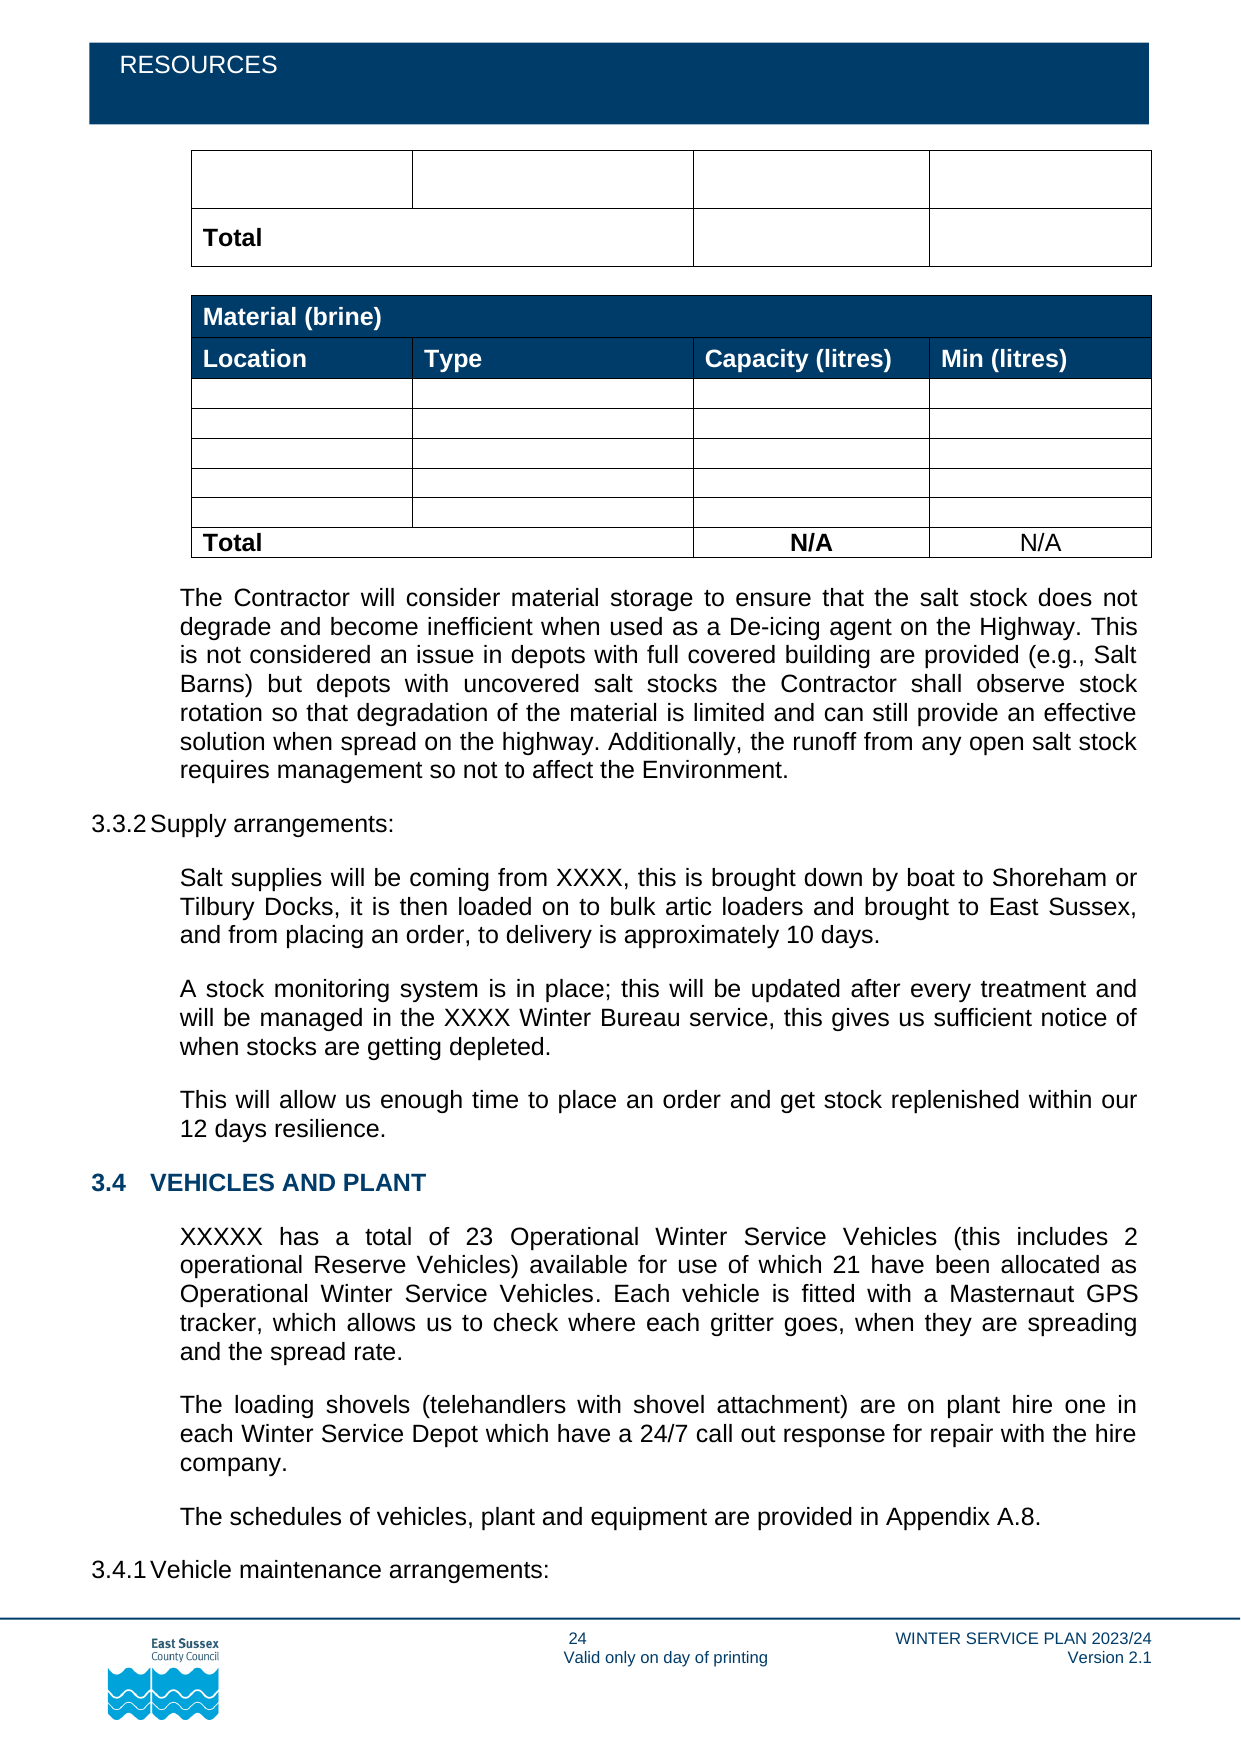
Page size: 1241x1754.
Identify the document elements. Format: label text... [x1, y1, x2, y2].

table_cell N/A [930, 528, 1151, 557]
text A stock monitoring system is in place; this will be updated after every treatment and will be managed in the XXXX Winter Bureau service, this gives us sufficient notice of when stocks are getting depleted. [179, 974, 1139, 1060]
table_cell Type [413, 338, 693, 378]
table_cell [694, 151, 929, 208]
table_cell [192, 498, 412, 527]
table_cell [694, 409, 929, 438]
text XXXXX has a total of 23 Operational Winter Service Vehicles (this includes 2 operational Reserve Vehicles) available for use of which 21 have been allocated as Operational Winter Service Vehicles. Each vehicle is fitted with a Masternaut GPS tracker, which allows us to check where each gritter goes, when they are spreading and the spread rate. [179, 1222, 1139, 1365]
picture [121, 1713, 137, 1720]
table_cell [413, 469, 693, 497]
table_cell [694, 439, 929, 467]
table_cell [694, 469, 929, 497]
table_cell [930, 498, 1151, 527]
table_cell [192, 409, 412, 438]
table_cell Min (litres) [930, 338, 1151, 378]
table_cell [694, 498, 929, 527]
picture [107, 1638, 219, 1720]
picture [190, 1713, 205, 1720]
table_cell [192, 439, 412, 467]
text Vehicle maintenance arrangements: [91, 1555, 1139, 1584]
table_cell Total [192, 528, 693, 557]
table_cell Location [192, 338, 412, 378]
text The schedules of vehicles, plant and equipment are provided in Appendix A.8. [179, 1502, 1139, 1530]
table_header Material (brine) [192, 296, 1151, 337]
table_cell [192, 151, 412, 208]
table_cell [192, 379, 412, 408]
table_cell [930, 151, 1151, 208]
table_cell [930, 209, 1151, 266]
text VEHICLES AND PLANT [91, 1168, 1139, 1197]
table_cell [413, 498, 693, 527]
table_cell [930, 439, 1151, 467]
text This will allow us enough time to place an order and get stock replenished within our 12 days resilience. [179, 1085, 1139, 1143]
text Salt supplies will be coming from XXXX, this is brought down by boat to Shoreham or Tilbury Docks, it is then loaded on to bulk artic loaders and brought to East Sussex, and from placing an order, to delivery is approximately 10 days. [179, 863, 1139, 949]
list The Contractor will consider material storage to ensure that the salt stock does not degrade and become inefficient when used as a De-icing agent on the Highway. This is not considered an issue in depots with full covered building are provided (e.g., Salt Barns) but depots with uncovered salt stocks the Contractor shall observe stock rotation so that degradation of the material is limited and can still provide an effective solution when spread on the highway. Additionally, the runoff from any open salt stock requires management so not to affect the Environment. [179, 583, 1139, 784]
table_cell [694, 379, 929, 408]
table_cell N/A [694, 528, 929, 557]
text The loading shovels (telehandlers with shovel attachment) are on plant hire one in each Winter Service Depot which have a 24/7 call out response for repair with the hire company. [179, 1390, 1139, 1477]
table_cell [930, 409, 1151, 438]
table_cell Capacity (litres) [694, 338, 929, 378]
table_cell [930, 379, 1151, 408]
table_cell [694, 209, 929, 266]
table_cell [930, 469, 1151, 497]
table_cell [413, 439, 693, 467]
table_cell [413, 379, 693, 408]
picture [166, 1713, 181, 1720]
table_cell [413, 409, 693, 438]
table_cell [192, 469, 412, 497]
text Supply arrangements: [91, 809, 1139, 838]
table_cell [413, 151, 693, 208]
table_cell Total [192, 209, 693, 266]
